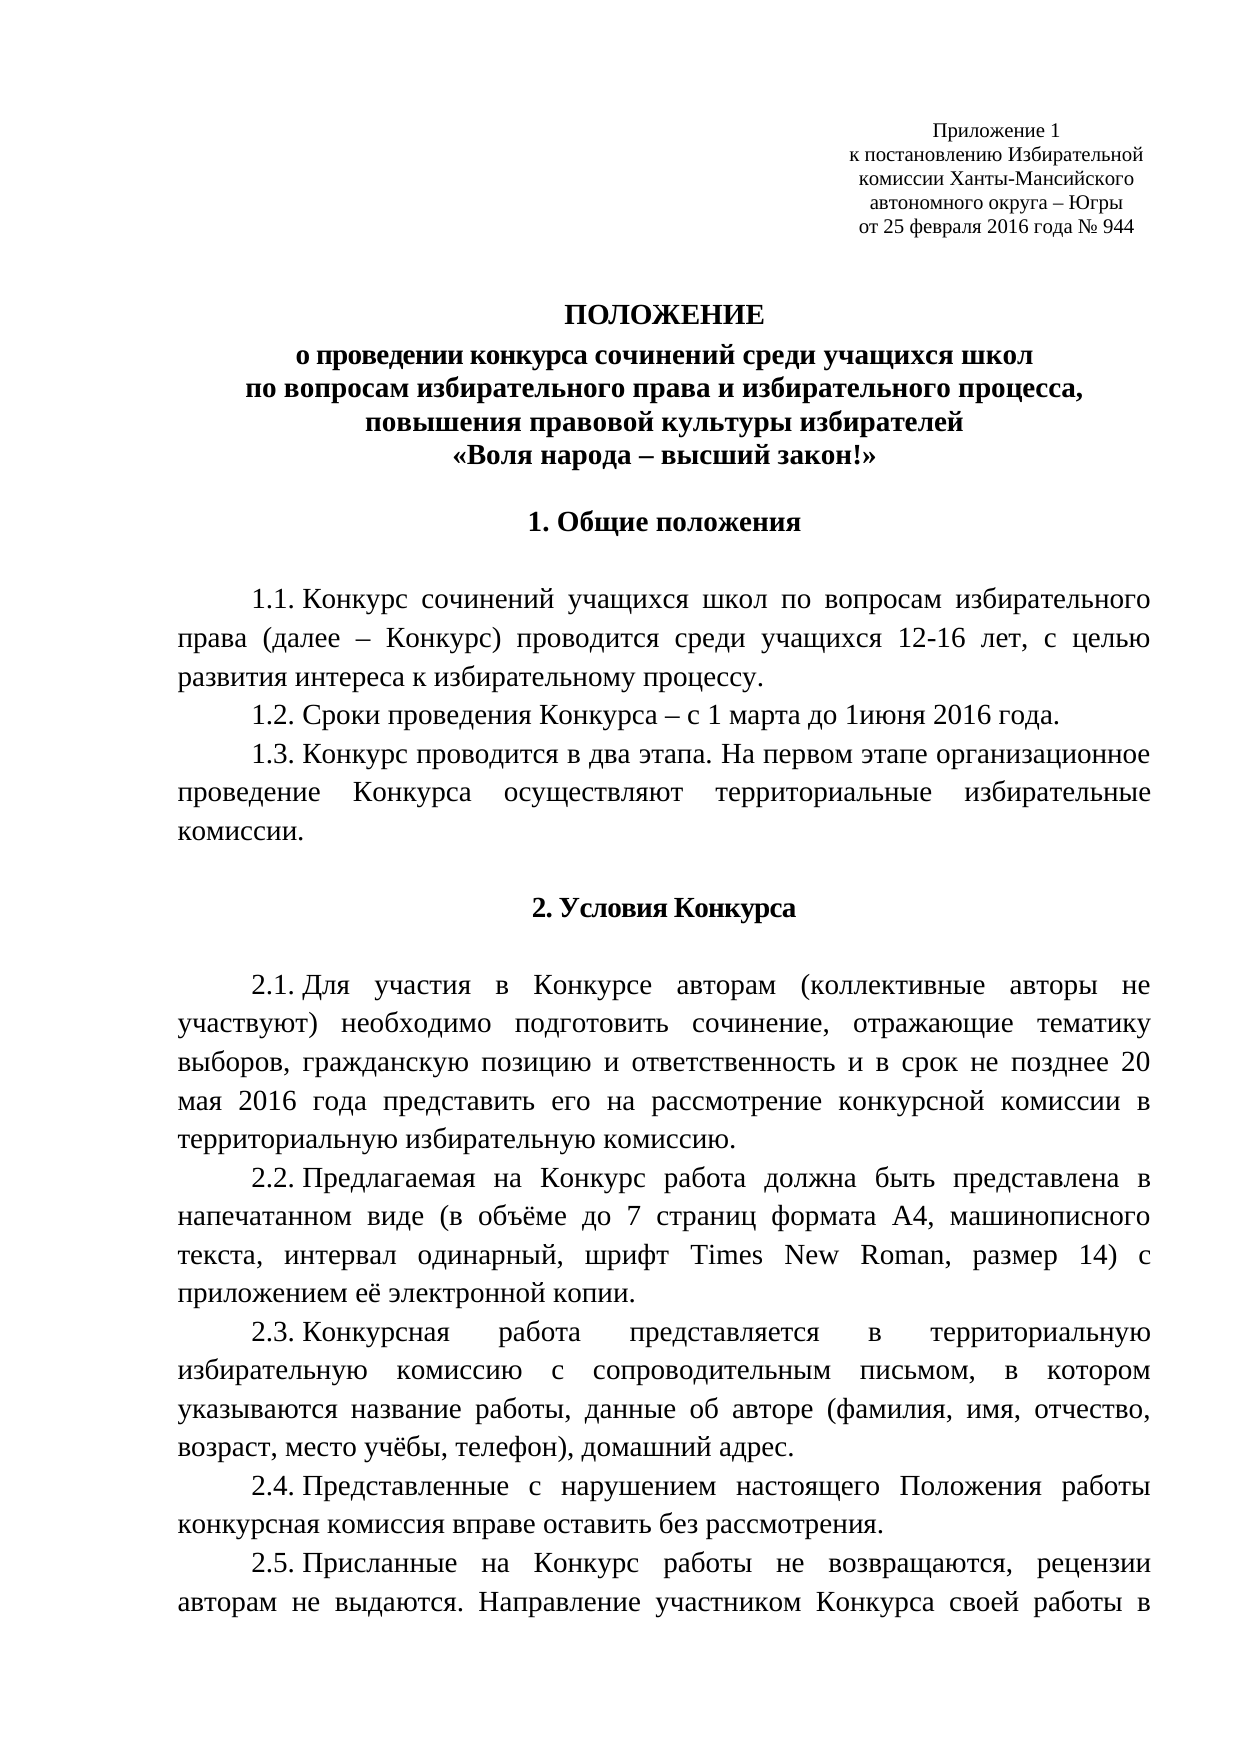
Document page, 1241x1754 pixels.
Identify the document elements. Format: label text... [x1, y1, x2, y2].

text автономного округа – Югры [841, 190, 1152, 214]
text 2.4. Представленные с нарушением настоящего Положения работы конкурсная комиссия вправе оставить без рассмотрения. [177, 1468, 1152, 1540]
text о проведении конкурса сочинений среди учащихся школ [177, 337, 1152, 370]
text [177, 1545, 1152, 1617]
text 2.3. Конкурсная работа представляется в территориальную избирательную комиссию с сопроводительным письмом, в котором указываются название работы, данные об авторе (фамилия, имя, отчество, возраст, место учёбы, телефон), домашний адрес. [177, 1314, 1152, 1463]
text Приложение 1 [841, 118, 1152, 142]
text по вопросам избирательного права и избирательного процесса, повышения правовой культуры избирателей [177, 370, 1152, 437]
text 1.1. Конкурс сочинений учащихся школ по вопросам избирательного права (далее – Конкурс) проводится среди учащихся 12-16 лет, с целью развития интереса к избирательному процессу. [177, 582, 1152, 692]
text 1.3. Конкурс проводится в два этапа. На первом этапе организационное проведение Конкурса осуществляют территориальные избирательные комиссии. [177, 736, 1152, 846]
text «Воля народа – высший закон!» [177, 437, 1152, 471]
text комиссии Ханты-Мансийского [841, 166, 1152, 190]
text 1.2. Сроки проведения Конкурса – с 1 марта до 1июня 2016 года. [177, 697, 1152, 731]
text к постановлению Избирательной [841, 142, 1152, 166]
text 1. Общие положения [177, 504, 1152, 538]
text 2.1. Для участия в Конкурсе авторам (коллективные авторы не участвуют) необходимо подготовить сочинение, отражающие тематику выборов, гражданскую позицию и ответственность и в срок не позднее 20 мая 2016 года представить его на рассмотрение конкурсной комиссии в территориальную избирательную комиссию. [177, 967, 1152, 1155]
text 2.2. Предлагаемая на Конкурс работа должна быть представлена в напечатанном виде (в объёме до 7 страниц формата А4, машинописного текста, интервал одинарный, шрифт Times New Roman, размер 14) с приложением её электронной копии. [177, 1160, 1152, 1309]
text 2. Условия Конкурса [177, 890, 1152, 923]
text от 25 февраля 2016 года № 944 [841, 214, 1152, 238]
subtitle ПОЛОЖЕНИЕ [177, 297, 1152, 331]
